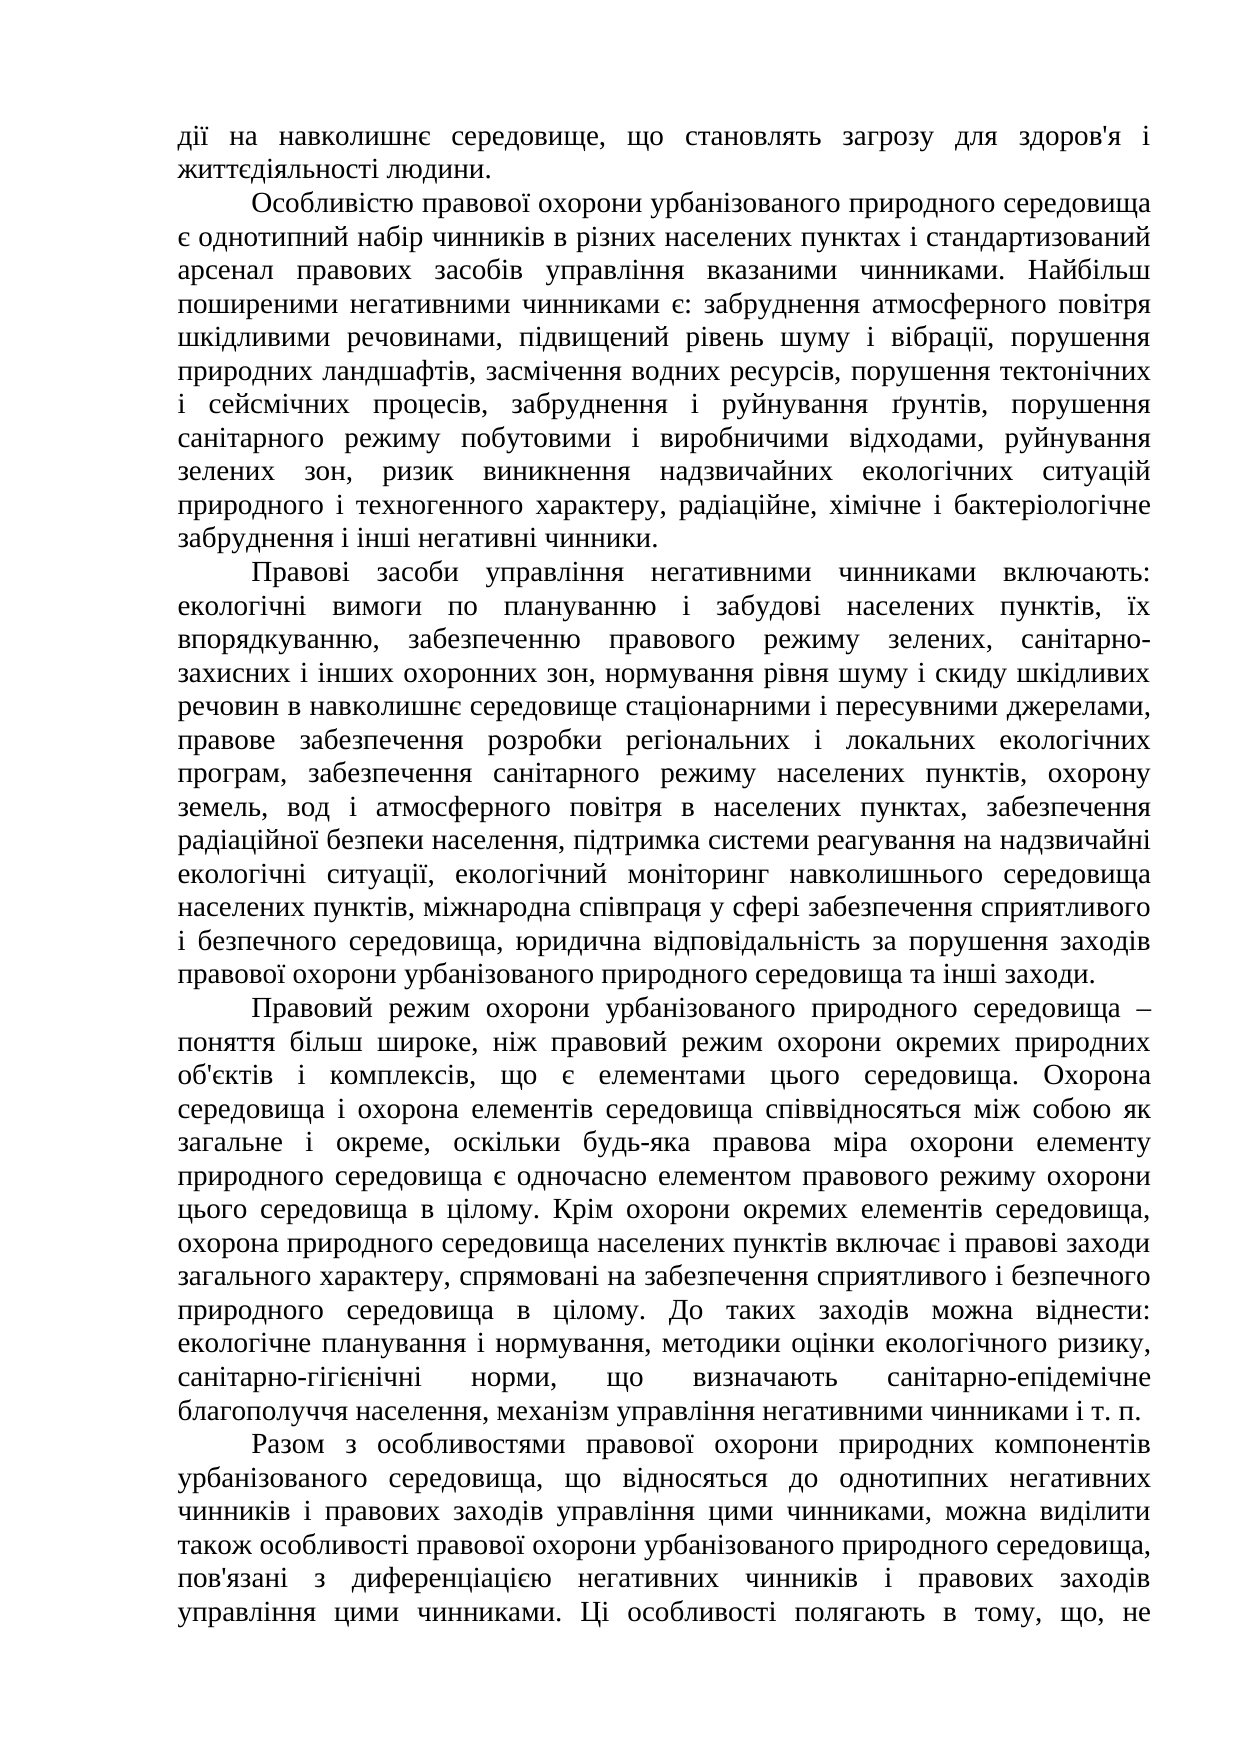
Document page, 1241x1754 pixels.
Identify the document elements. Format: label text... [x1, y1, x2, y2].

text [177, 1426, 1152, 1627]
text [177, 118, 1152, 185]
text Правовий режим охорони урбанізованого природного середовища – поняття більш широке, ніж правовий режим охорони окремих природних об'єктів і комплексів, що є елементами цього середовища. Охорона середовища і охорона елементів середовища співвідносяться між собою як загальне і окреме, оскільки будь-яка правова міра охорони елементу природного середовища є одночасно елементом правового режиму охорони цього середовища в цілому. Крім охорони окремих елементів середовища, охорона природного середовища населених пунктів включає і правові заходи загального характеру, спрямовані на забезпечення сприятливого і безпечного природного середовища в цілому. До таких заходів можна віднести: екологічне планування і нормування, методики оцінки екологічного ризику, санітарно-гігієнічні норми, що визначають санітарно-епідемічне благополуччя населення, механізм управління негативними чинниками і т. п. [177, 990, 1152, 1426]
text Правові засоби управління негативними чинниками включають: екологічні вимоги по плануванню і забудові населених пунктів, їх впорядкуванню, забезпеченню правового режиму зелених, санітарно-захисних і інших охоронних зон, нормування рівня шуму і скиду шкідливих речовин в навколишнє середовище стаціонарними і пересувними джерелами, правове забезпечення розробки регіональних і локальних екологічних програм, забезпечення санітарного режиму населених пунктів, охорону земель, вод і атмосферного повітря в населених пунктах, забезпечення радіаційної безпеки населення, підтримка системи реагування на надзвичайні екологічні ситуації, екологічний моніторинг навколишнього середовища населених пунктів, міжнародна співпраця у сфері забезпечення сприятливого і безпечного середовища, юридична відповідальність за порушення заходів правової охорони урбанізованого природного середовища та інші заходи. [177, 554, 1152, 990]
text Особливістю правової охорони урбанізованого природного середовища є однотипний набір чинників в різних населених пунктах і стандартизований арсенал правових засобів управління вказаними чинниками. Найбільш поширеними негативними чинниками є: забруднення атмосферного повітря шкідливими речовинами, підвищений рівень шуму і вібрації, порушення природних ландшафтів, засмічення водних ресурсів, порушення тектонічних і сейсмічних процесів, забруднення і руйнування ґрунтів, порушення санітарного режиму побутовими і виробничими відходами, руйнування зелених зон, ризик виникнення надзвичайних екологічних ситуацій природного і техногенного характеру, радіаційне, хімічне і бактеріологічне забруднення і інші негативні чинники. [177, 185, 1152, 554]
